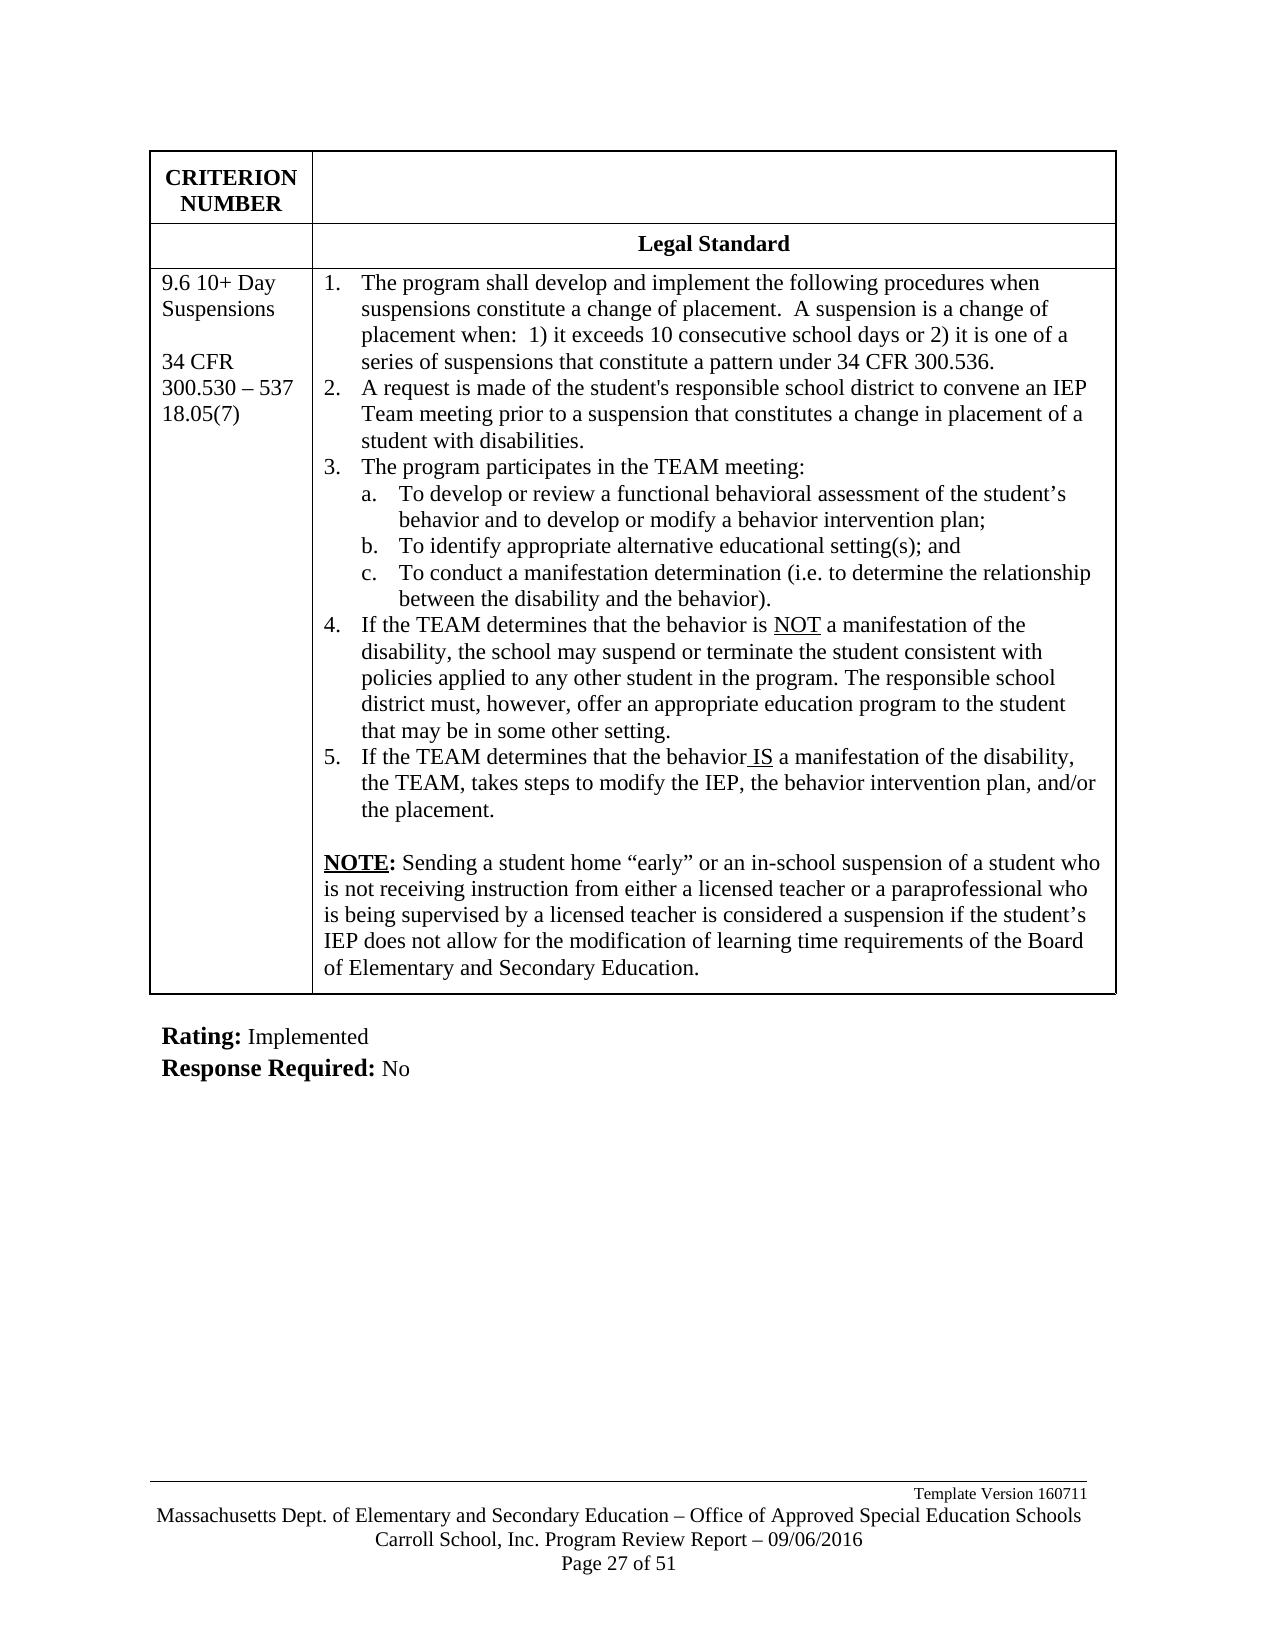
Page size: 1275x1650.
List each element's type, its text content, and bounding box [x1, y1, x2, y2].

table_cell The program shall develop and implement the following procedures when suspensions constitute a change of placement. A suspension is a change of placement when: 1) it exceeds 10 consecutive school days or 2) it is one of a series of suspensions that constitute a pattern under 34 CFR 300.536. A request is made of the student's responsible school district to convene an IEP Team meeting prior to a suspension that constitutes a change in placement of a student with disabilities. The program participates in the TEAM meeting: To develop or review a functional behavioral assessment of the student’s behavior and to develop or modify a behavior intervention plan; To identify appropriate alternative educational setting(s); and To conduct a manifestation determination (i.e. to determine the relationship between the disability and the behavior). If the TEAM determines that the behavior is NOT a manifestation of the disability, the school may suspend or terminate the student consistent with policies applied to any other student in the program. The responsible school district must, however, offer an appropriate education program to the student that may be in some other setting. If the TEAM determines that the behavior IS a manifestation of the disability, the TEAM, takes steps to modify the IEP, the behavior intervention plan, and/or the placement. NOTE: Sending a student home “early” or an in-school suspension of a student who is not receiving instruction from either a licensed teacher or a paraprofessional who is being supervised by a licensed teacher is considered a suspension if the student’s IEP does not allow for the modification of learning time requirements of the Board of Elementary and Secondary Education. [313, 269, 1115, 993]
table_header [313, 152, 1115, 223]
table_cell 9.6 10+ Day Suspensions 34 CFR 300.530 – 537 18.05(7) [151, 269, 312, 993]
table_cell Response Required: No [150, 1053, 1116, 1084]
table_header Rating: Implemented [150, 1021, 1116, 1053]
table_cell [151, 224, 312, 268]
table_header CRITERION NUMBER [151, 152, 312, 223]
table_cell Legal Standard [313, 224, 1115, 268]
